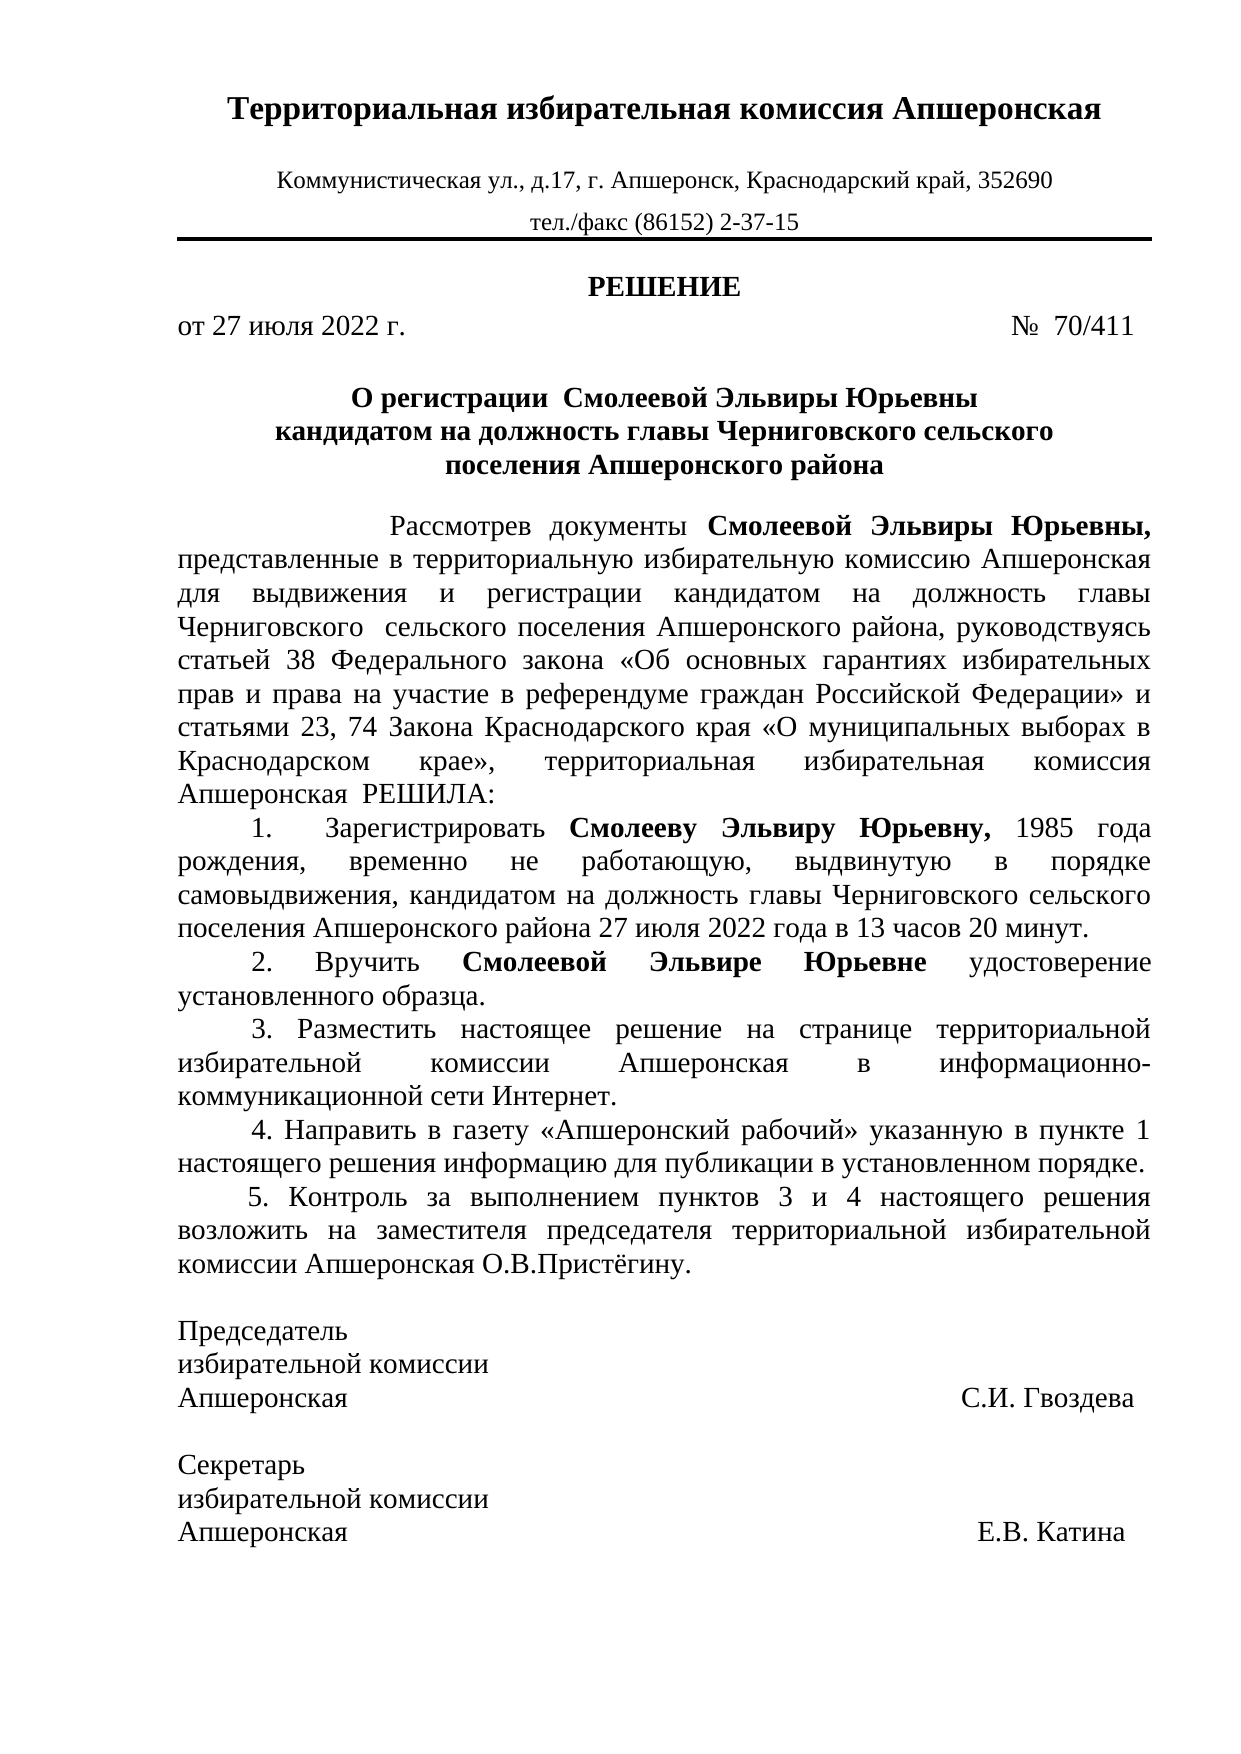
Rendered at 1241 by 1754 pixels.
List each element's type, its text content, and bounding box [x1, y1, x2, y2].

text 4. Направить в газету «Апшеронский рабочий» указанную в пункте 1 настоящего решения информацию для публикации в установленном порядке. [177, 1112, 1152, 1179]
text Апшеронская С.И. Гвоздева [177, 1380, 1152, 1414]
text Секретарь [177, 1447, 1152, 1481]
text 2. Вручить Смолеевой Эльвире Юрьевне удостоверение установленного образца. [177, 944, 1152, 1011]
text Рассмотрев документы Смолеевой Эльвиры Юрьевны, представленные в территориальную избирательную комиссию Апшеронская для выдвижения и регистрации кандидатом на должность главы Черниговского сельского поселения Апшеронского района, руководствуясь статьей 38 Федерального закона «Об основных гарантиях избирательных прав и права на участие в референдуме граждан Российской Федерации» и статьями 23, 74 Закона Краснодарского края «О муниципальных выборах в Краснодарском крае», территориальная избирательная комиссия Апшеронская РЕШИЛА: [118, 508, 1152, 810]
subtitle РЕШЕНИЕ [177, 269, 1152, 303]
text Председатель [177, 1313, 1152, 1347]
text 3. Разместить настоящее решение на странице территориальной избирательной комиссии Апшеронская в информационно-коммуникационной сети Интернет. [177, 1011, 1152, 1112]
text поселения Апшеронского района [177, 447, 1152, 481]
text избирательной комиссии [177, 1481, 1152, 1514]
text избирательной комиссии [177, 1347, 1152, 1380]
list Зарегистрировать Смолееву Эльвиру Юрьевну, 1985 года рождения, временно не работающую, выдвинутую в порядке самовыдвижения, кандидатом на должность главы Черниговского сельского поселения Апшеронского района 27 июля 2022 года в 13 часов 20 минут. [177, 810, 1152, 944]
text О регистрации Смолеевой Эльвиры Юрьевны [177, 380, 1152, 413]
text кандидатом на должность главы Черниговского сельского [177, 413, 1152, 447]
text от 27 июля 2022 г. № 70/411 [177, 308, 1152, 341]
text тел./факс (86152) 2-37-15 [177, 207, 1152, 237]
text Апшеронская Е.В. Катина [177, 1514, 1152, 1548]
text Территориальная избирательная комиссия Апшеронская [177, 89, 1152, 127]
text 5. Контроль за выполнением пунктов 3 и 4 настоящего решения возложить на заместителя председателя территориальной избирательной комиссии Апшеронская О.В.Пристёгину. [177, 1179, 1152, 1279]
text Коммунистическая ул., д.17, г. Апшеронск, Краснодарский край, 352690 [177, 165, 1152, 194]
